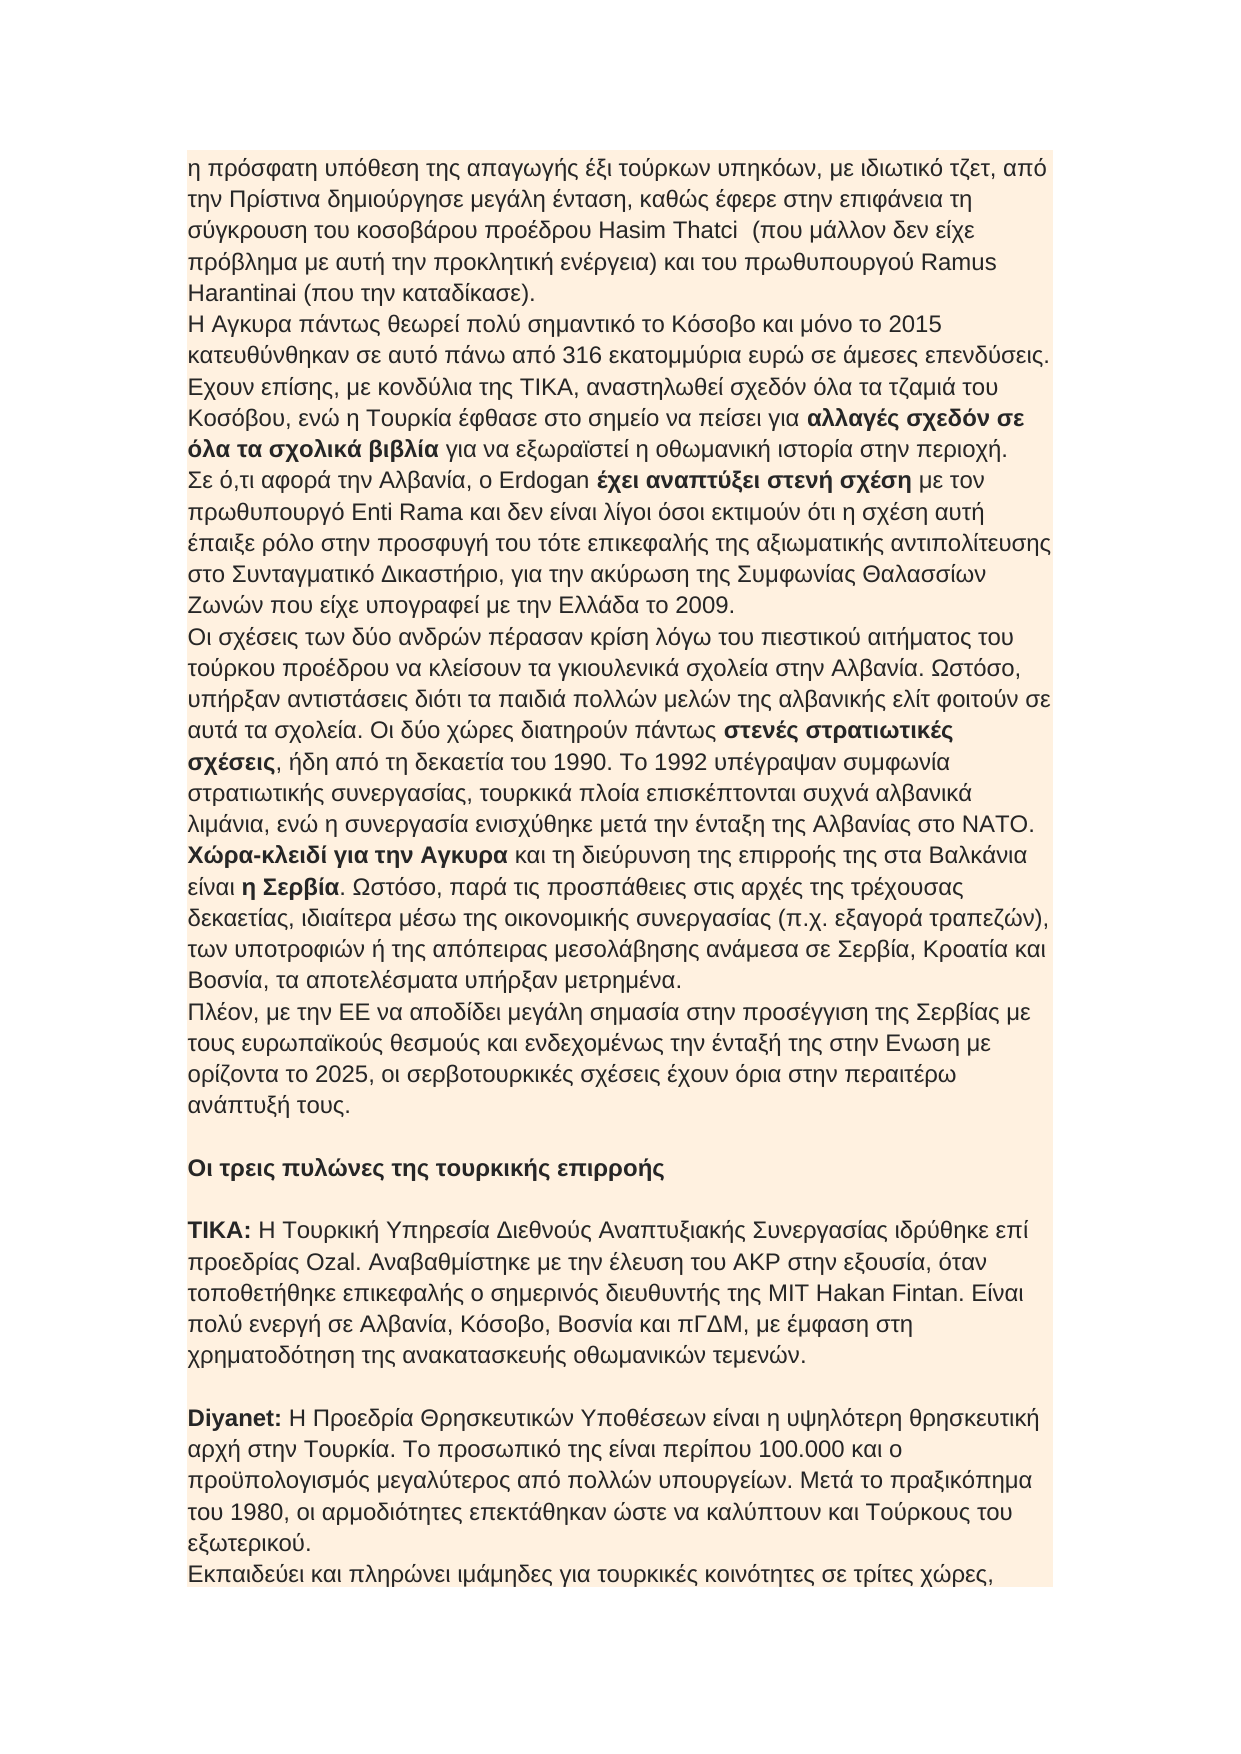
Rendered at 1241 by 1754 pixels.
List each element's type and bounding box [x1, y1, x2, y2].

text [187, 150, 1053, 1587]
